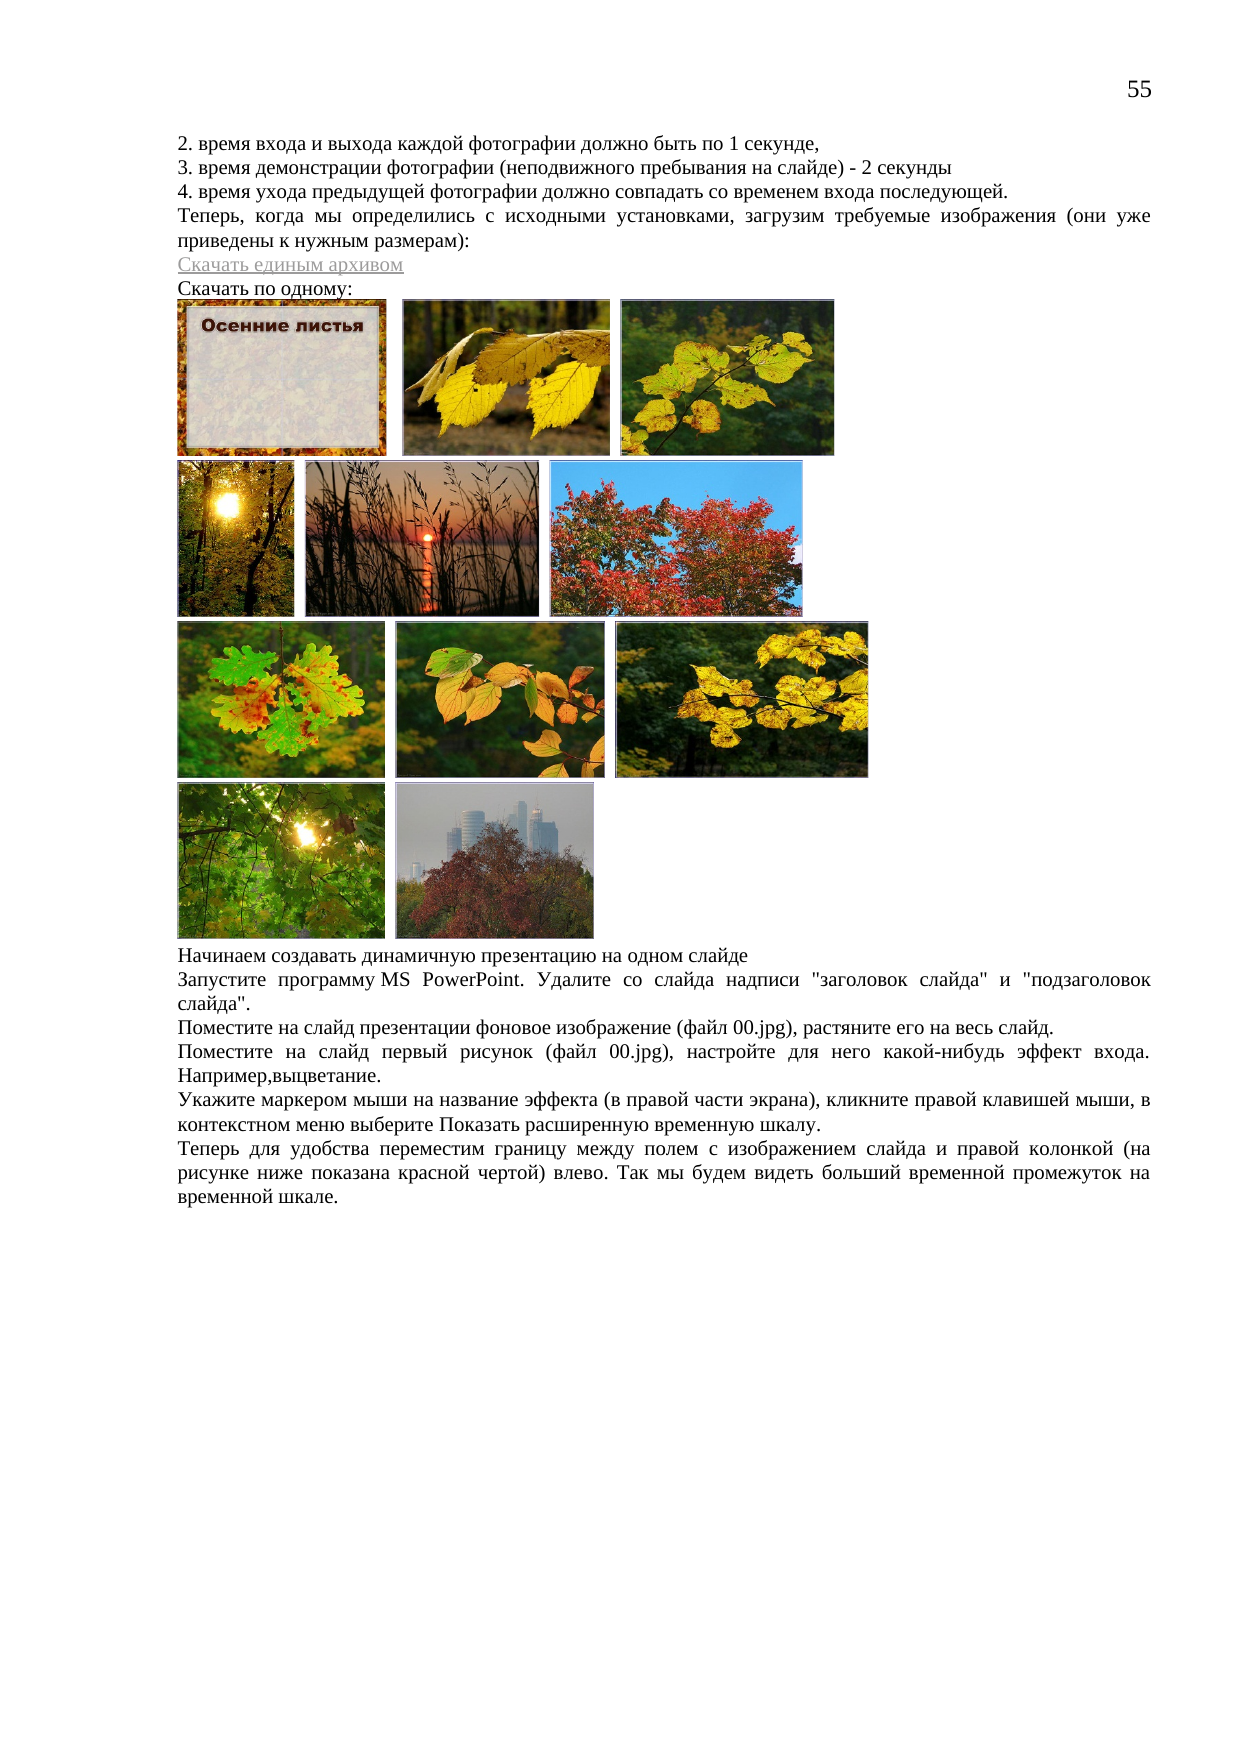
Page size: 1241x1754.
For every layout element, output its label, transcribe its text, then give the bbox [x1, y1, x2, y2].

text 4. время ухода предыдущей фотографии должно совпадать со временем входа последующей. [177, 179, 1152, 203]
text Скачать по одному: [177, 276, 1152, 300]
text Скачать единым архивом [177, 252, 1152, 276]
picture [395, 621, 605, 778]
text 2. время входа и выхода каждой фотографии должно быть по 1 секунде, [177, 131, 1152, 155]
text Начинаем создавать динамичную презентацию на одном слайде [177, 943, 1152, 967]
text Теперь, когда мы определились с исходными установками, загрузим требуемые изображения (они уже приведены к нужным размерам): [177, 203, 1152, 252]
text Запустите программу MS PowerPoint. Удалите со слайда надписи "заголовок слайда" и "подзаголовок слайда". [177, 967, 1152, 1015]
text Поместите на слайд первый рисунок (файл 00.jpg), настройте для него какой-нибудь эффект входа. Например,выцветание. [177, 1039, 1152, 1087]
picture [402, 299, 610, 456]
text Укажите маркером мыши на название эффекта (в правой части экрана), кликните правой клавишей мыши, в контекстном меню выберите Показать расширенную временную шкалу. [177, 1087, 1152, 1136]
text 3. время демонстрации фотографии (неподвижного пребывания на слайде) - 2 секунды [177, 155, 1152, 179]
picture [395, 782, 594, 939]
picture [177, 299, 387, 456]
text Поместите на слайд презентации фоновое изображение (файл 00.jpg), растяните его на весь слайд. [177, 1015, 1152, 1039]
picture [304, 460, 540, 617]
text Теперь для удобства переместим границу между полем с изображением слайда и правой колонкой (на рисунке ниже показана красной чертой) влево. Так мы будем видеть больший временной промежуток на временной шкале. [177, 1136, 1152, 1208]
picture [177, 460, 295, 617]
picture [549, 460, 803, 617]
picture [177, 782, 385, 939]
picture [620, 299, 835, 456]
picture [615, 621, 869, 778]
picture [177, 621, 385, 778]
